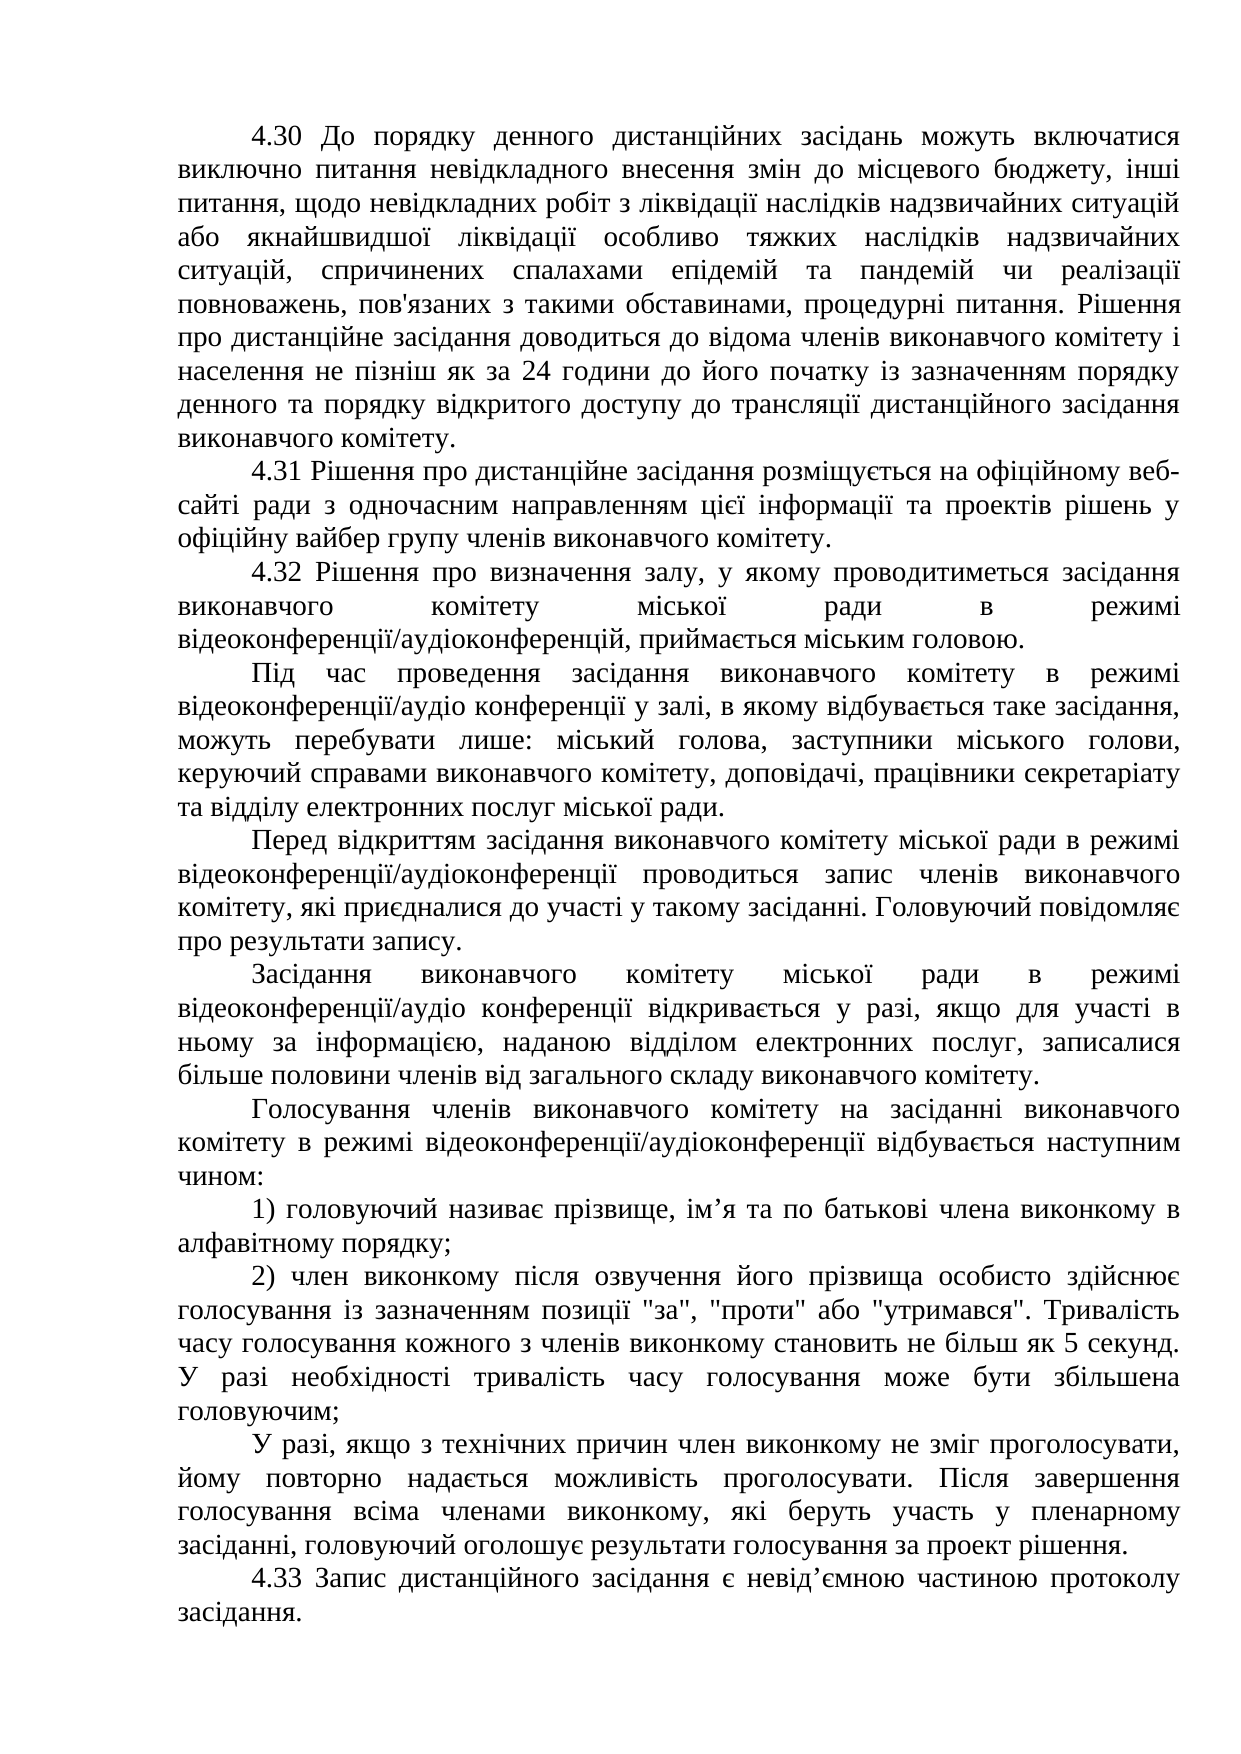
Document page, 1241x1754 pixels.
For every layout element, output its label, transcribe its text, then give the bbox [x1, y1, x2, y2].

text У разі, якщо з технічних причин член виконкому не зміг проголосувати, йому повторно надається можливість проголосувати. Після завершення голосування всіма членами виконкому, які беруть участь у пленарному засіданні, головуючий оголошує результати голосування за проект рішення. [177, 1426, 1181, 1560]
text 2) член виконкому після озвучення його прізвища особисто здійснює голосування із зазначенням позиції "за", "проти" або "утримався". Тривалість часу голосування кожного з членів виконкому становить не більш як 5 секунд. У разі необхідності тривалість часу голосування може бути збільшена головуючим; [177, 1258, 1181, 1426]
text Засідання виконавчого комітету міської ради в режимі відеоконференції/аудіо конференції відкривається у разі, якщо для участі в ньому за інформацією, наданою відділом електронних послуг, записалися більше половини членів від загального складу виконавчого комітету. [177, 957, 1181, 1091]
text 4.31 Рішення про дистанційне засідання розміщується на офіційному веб-сайті ради з одночасним направленням цієї інформації та проектів рішень у офіційну вайбер групу членів виконавчого комітету. [177, 453, 1181, 554]
text Голосування членів виконавчого комітету на засіданні виконавчого комітету в режимі відеоконференції/аудіоконференції відбувається наступним чином: [177, 1091, 1181, 1191]
text 4.33 Запис дистанційного засідання є невід’ємною частиною протоколу засідання. [177, 1560, 1181, 1627]
text Під час проведення засідання виконавчого комітету в режимі відеоконференції/аудіо конференції у залі, в якому відбувається таке засідання, можуть перебувати лише: міський голова, заступники міського голови, керуючий справами виконавчого комітету, доповідачі, працівники секретаріату та відділу електронних послуг міської ради. [177, 655, 1181, 822]
text Перед відкриттям засідання виконавчого комітету міської ради в режимі відеоконференції/аудіоконференції проводиться запис членів виконавчого комітету, які приєдналися до участі у такому засіданні. Головуючий повідомляє про результати запису. [177, 822, 1181, 957]
text 4.30 До порядку денного дистанційних засідань можуть включатися виключно питання невідкладного внесення змін до місцевого бюджету, інші питання, щодо невідкладних робіт з ліквідації наслідків надзвичайних ситуацій або якнайшвидшої ліквідації особливо тяжких наслідків надзвичайних ситуацій, спричинених спалахами епідемій та пандемій чи реалізації повноважень, пов'язаних з такими обставинами, процедурні питання. Рішення про дистанційне засідання доводиться до відома членів виконавчого комітету і населення не пізніш як за 24 години до його початку із зазначенням порядку денного та порядку відкритого доступу до трансляції дистанційного засідання виконавчого комітету. [177, 118, 1181, 453]
text 1) головуючий називає прізвище, ім’я та по батькові члена виконкому в алфавітному порядку; [177, 1191, 1181, 1258]
text 4.32 Рішення про визначення залу, у якому проводитиметься засідання виконавчого комітету міської ради в режимі відеоконференції/аудіоконференцій, приймається міським головою. [177, 554, 1181, 655]
